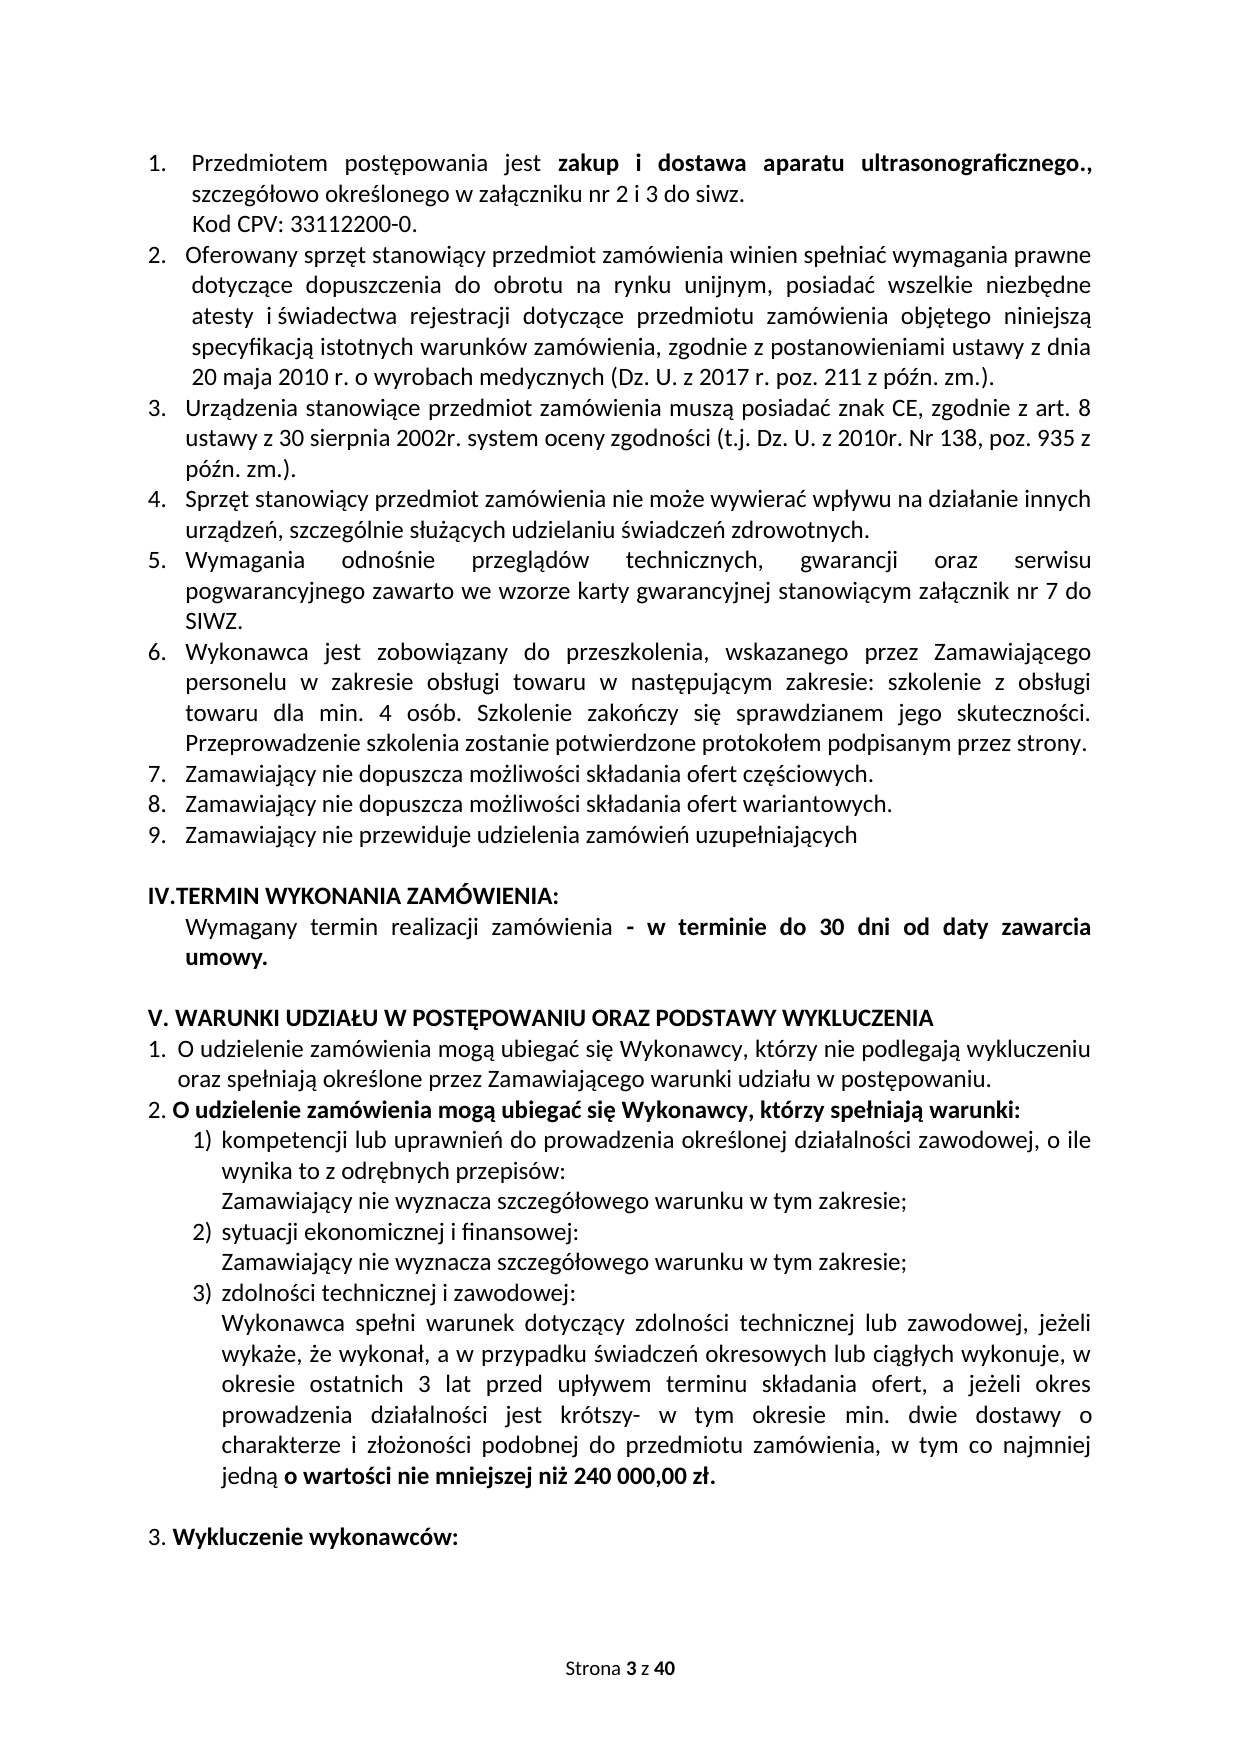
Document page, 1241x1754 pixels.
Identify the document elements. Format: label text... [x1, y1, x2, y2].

text Wykonawca spełni warunek dotyczący zdolności technicznej lub zawodowej, jeżeli wykaże, że wykonał, a w przypadku świadczeń okresowych lub ciągłych wykonuje, w okresie ostatnich 3 lat przed upływem terminu składania ofert, a jeżeli okres prowadzenia działalności jest krótszy- w tym okresie min. dwie dostawy o charakterze i złożoności podobnej do przedmiotu zamówienia, w tym co najmniej jedną o wartości nie mniejszej niż 240 000,00 zł. [221, 1307, 1093, 1491]
list Zamawiający nie dopuszcza możliwości składania ofert częściowych. [148, 758, 1093, 788]
text IV.TERMIN WYKONANIA ZAMÓWIENIA: [148, 880, 1093, 911]
list Sprzęt stanowiący przedmiot zamówienia nie może wywierać wpływu na działanie innych urządzeń, szczególnie służących udzielaniu świadczeń zdrowotnych. [148, 483, 1093, 544]
text Zamawiający nie wyznacza szczegółowego warunku w tym zakresie; [221, 1246, 1093, 1277]
list Urządzenia stanowiące przedmiot zamówienia muszą posiadać znak CE, zgodnie z art. 8 ustawy z 30 sierpnia 2002r. system oceny zgodności (t.j. Dz. U. z 2010r. Nr 138, poz. 935 z późn. zm.). [148, 392, 1093, 483]
text Wymagany termin realizacji zamówienia - w terminie do 30 dni od daty zawarcia umowy. [185, 911, 1093, 972]
text 3. Wykluczenie wykonawców: [148, 1521, 1093, 1552]
list O udzielenie zamówienia mogą ubiegać się Wykonawcy, którzy nie podlegają wykluczeniu oraz spełniają określone przez Zamawiającego warunki udziału w postępowaniu. [148, 1033, 1093, 1094]
list Wymagania odnośnie przeglądów technicznych, gwarancji oraz serwisu pogwarancyjnego zawarto we wzorze karty gwarancyjnej stanowiącym załącznik nr 7 do SIWZ. [148, 544, 1093, 636]
list Zamawiający nie dopuszcza możliwości składania ofert wariantowych. [148, 788, 1093, 819]
list Wykonawca jest zobowiązany do przeszkolenia, wskazanego przez Zamawiającego personelu w zakresie obsługi towaru w następującym zakresie: szkolenie z obsługi towaru dla min. 4 osób. Szkolenie zakończy się sprawdzianem jego skuteczności. Przeprowadzenie szkolenia zostanie potwierdzone protokołem podpisanym przez strony. [148, 636, 1093, 758]
list Zamawiający nie przewiduje udzielenia zamówień uzupełniających [148, 819, 1093, 849]
list kompetencji lub uprawnień do prowadzenia określonej działalności zawodowej, o ile wynika to z odrębnych przepisów: [192, 1124, 1093, 1185]
text V. WARUNKI UDZIAŁU W POSTĘPOWANIU ORAZ PODSTAWY WYKLUCZENIA [148, 1002, 1093, 1033]
list Oferowany sprzęt stanowiący przedmiot zamówienia winien spełniać wymagania prawne dotyczące dopuszczenia do obrotu na rynku unijnym, posiadać wszelkie niezbędne atesty i świadectwa rejestracji dotyczące przedmiotu zamówienia objętego niniejszą specyfikacją istotnych warunków zamówienia, zgodnie z postanowieniami ustawy z dnia 20 maja 2010 r. o wyrobach medycznych (Dz. U. z 2017 r. poz. 211 z późn. zm.). [148, 239, 1093, 392]
text Kod CPV: 33112200-0. [192, 209, 1093, 239]
list sytuacji ekonomicznej i finansowej: [192, 1216, 1093, 1246]
list zdolności technicznej i zawodowej: [192, 1277, 1093, 1307]
list Przedmiotem postępowania jest zakup i dostawa aparatu ultrasonograficznego., szczegółowo określonego w załączniku nr 2 i 3 do siwz. [148, 148, 1093, 209]
text 2. O udzielenie zamówienia mogą ubiegać się Wykonawcy, którzy spełniają warunki: [148, 1094, 1093, 1124]
text Zamawiający nie wyznacza szczegółowego warunku w tym zakresie; [221, 1185, 1093, 1216]
